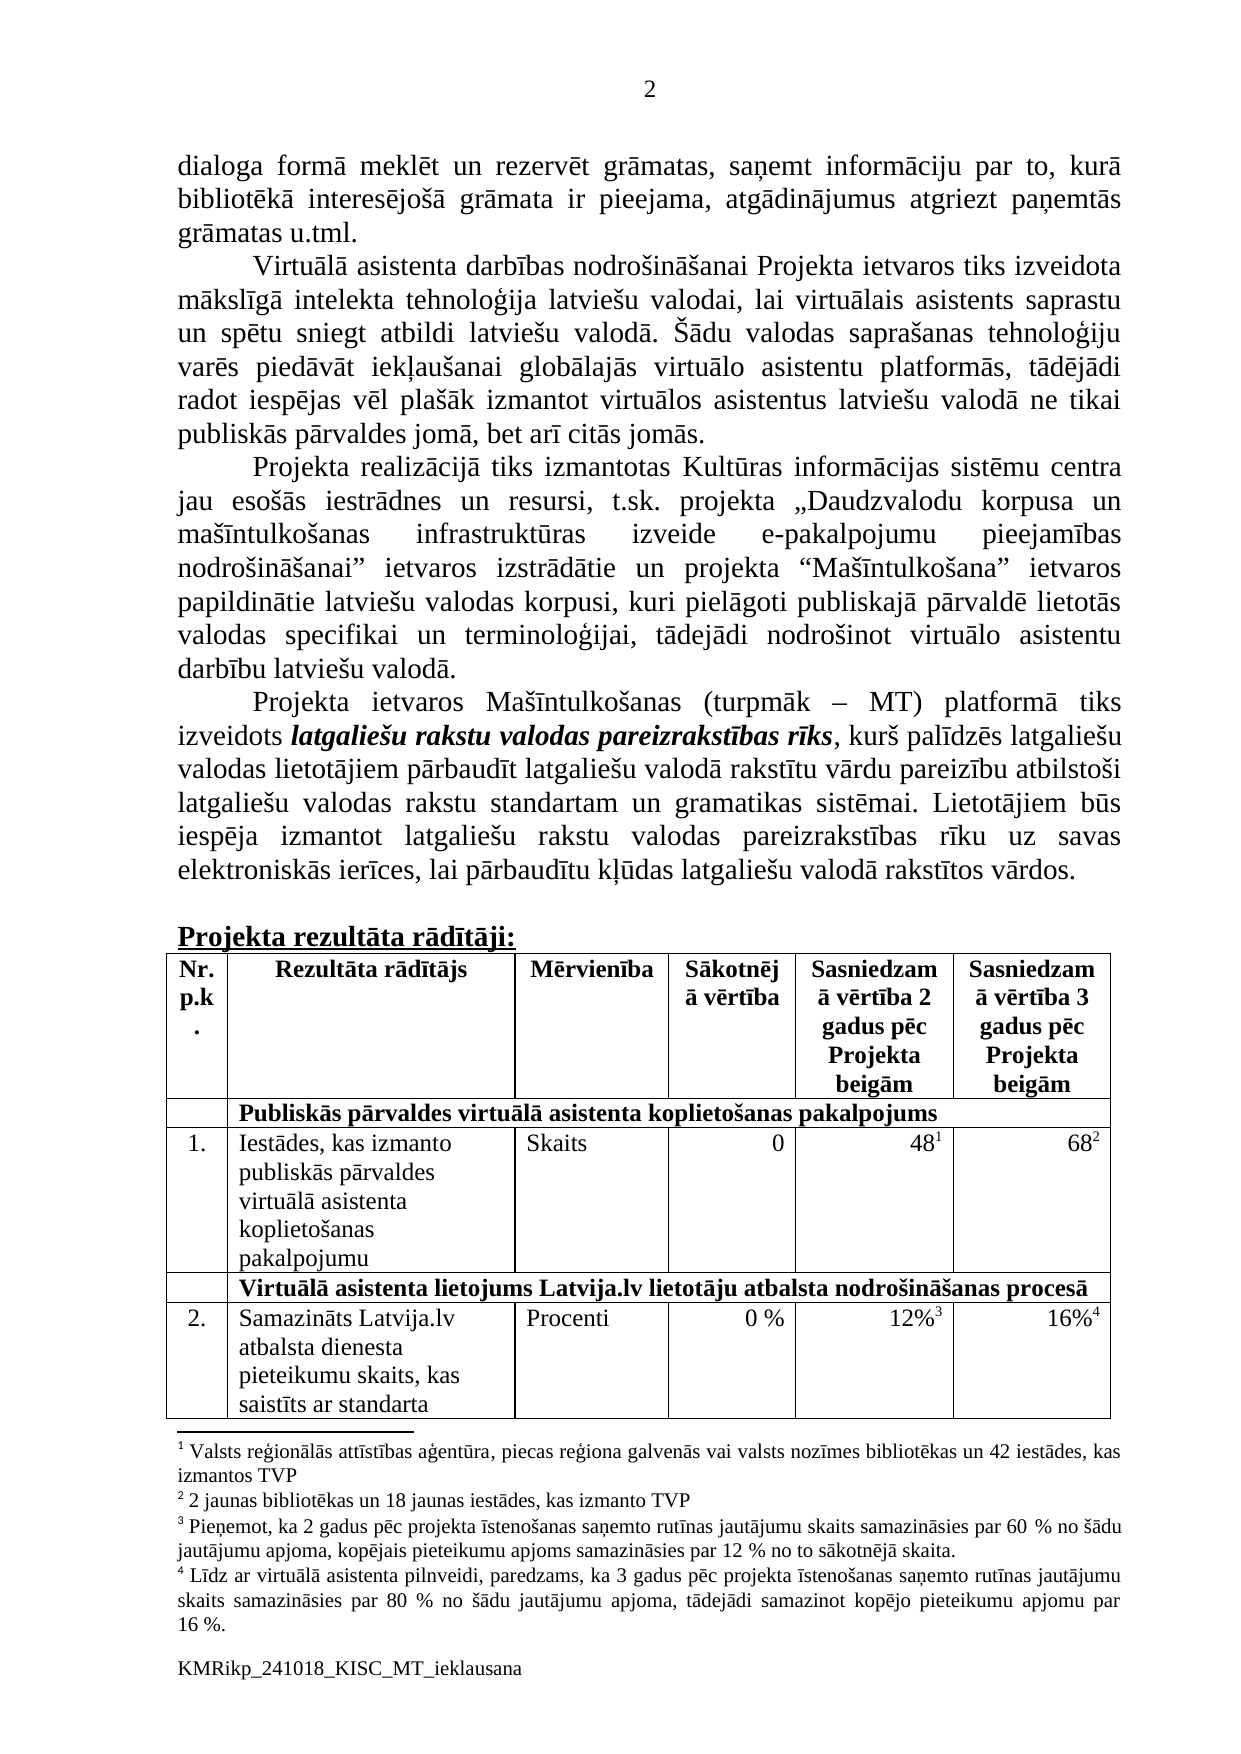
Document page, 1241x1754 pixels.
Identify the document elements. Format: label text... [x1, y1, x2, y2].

table_cell 48 [796, 1128, 953, 1272]
table_cell 0 % [669, 1303, 795, 1418]
table_header Rezultāta rādītājs [228, 954, 514, 1097]
text Projekta rezultāta rādītāji: [177, 919, 1122, 953]
table_cell 16% [954, 1303, 1110, 1418]
table_cell 68 [954, 1128, 1110, 1272]
table_cell 1. [167, 1128, 227, 1272]
table_cell Publiskās pārvaldes virtuālā asistenta koplietošanas pakalpojums [228, 1099, 1110, 1127]
table_cell [167, 1099, 227, 1127]
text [177, 148, 1122, 248]
table_cell Virtuālā asistenta lietojums Latvija.lv lietotāju atbalsta nodrošināšanas procesā [228, 1273, 1110, 1302]
table_header Sākotnējā vērtība [669, 954, 795, 1097]
table_header Mērvienība [516, 954, 668, 1097]
text Virtuālā asistenta darbības nodrošināšanai Projekta ietvaros tiks izveidota mākslīgā intelekta tehnoloģija latviešu valodai, lai virtuālais asistents saprastu un spētu sniegt atbildi latviešu valodā. Šādu valodas saprašanas tehnoloģiju varēs piedāvāt iekļaušanai globālajās virtuālo asistentu platformās, tādējādi radot iespējas vēl plašāk izmantot virtuālos asistentus latviešu valodā ne tikai publiskās pārvaldes jomā, bet arī citās jomās. [177, 248, 1122, 449]
table_cell 12% [796, 1303, 953, 1418]
table_cell Skaits [516, 1128, 668, 1272]
table_header Sasniedzamā vērtība 2 gadus pēc Projekta beigām [796, 954, 953, 1097]
table_cell Iestādes, kas izmanto publiskās pārvaldes virtuālā asistenta koplietošanas pakalpojumu [228, 1128, 514, 1272]
table_cell 0 [669, 1128, 795, 1272]
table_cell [228, 1303, 514, 1418]
text Projekta realizācijā tiks izmantotas Kultūras informācijas sistēmu centra jau esošās iestrādnes un resursi, t.sk. projekta „Daudzvalodu korpusa un mašīntulkošanas infrastruktūras izveide e-pakalpojumu pieejamības nodrošināšanai” ietvaros izstrādātie un projekta “Mašīntulkošana” ietvaros papildinātie latviešu valodas korpusi, kuri pielāgoti publiskajā pārvaldē lietotās valodas specifikai un terminoloģijai, tādejādi nodrošinot virtuālo asistentu darbību latviešu valodā. [177, 449, 1122, 684]
table_cell 2. [167, 1303, 227, 1418]
table_cell [167, 1273, 227, 1302]
table_cell Procenti [516, 1303, 668, 1418]
table_header Nr. p.k. [167, 954, 227, 1097]
table_header Sasniedzamā vērtība 3 gadus pēc Projekta beigām [954, 954, 1110, 1097]
text Projekta ietvaros Mašīntulkošanas (turpmāk – MT) platformā tiks izveidots latgaliešu rakstu valodas pareizrakstības rīks, kurš palīdzēs latgaliešu valodas lietotājiem pārbaudīt latgaliešu valodā rakstītu vārdu pareizību atbilstoši latgaliešu valodas rakstu standartam un gramatikas sistēmai. Lietotājiem būs iespēja izmantot latgaliešu rakstu valodas pareizrakstības rīku uz savas elektroniskās ierīces, lai pārbaudītu kļūdas latgaliešu valodā rakstītos vārdos. [177, 684, 1122, 886]
